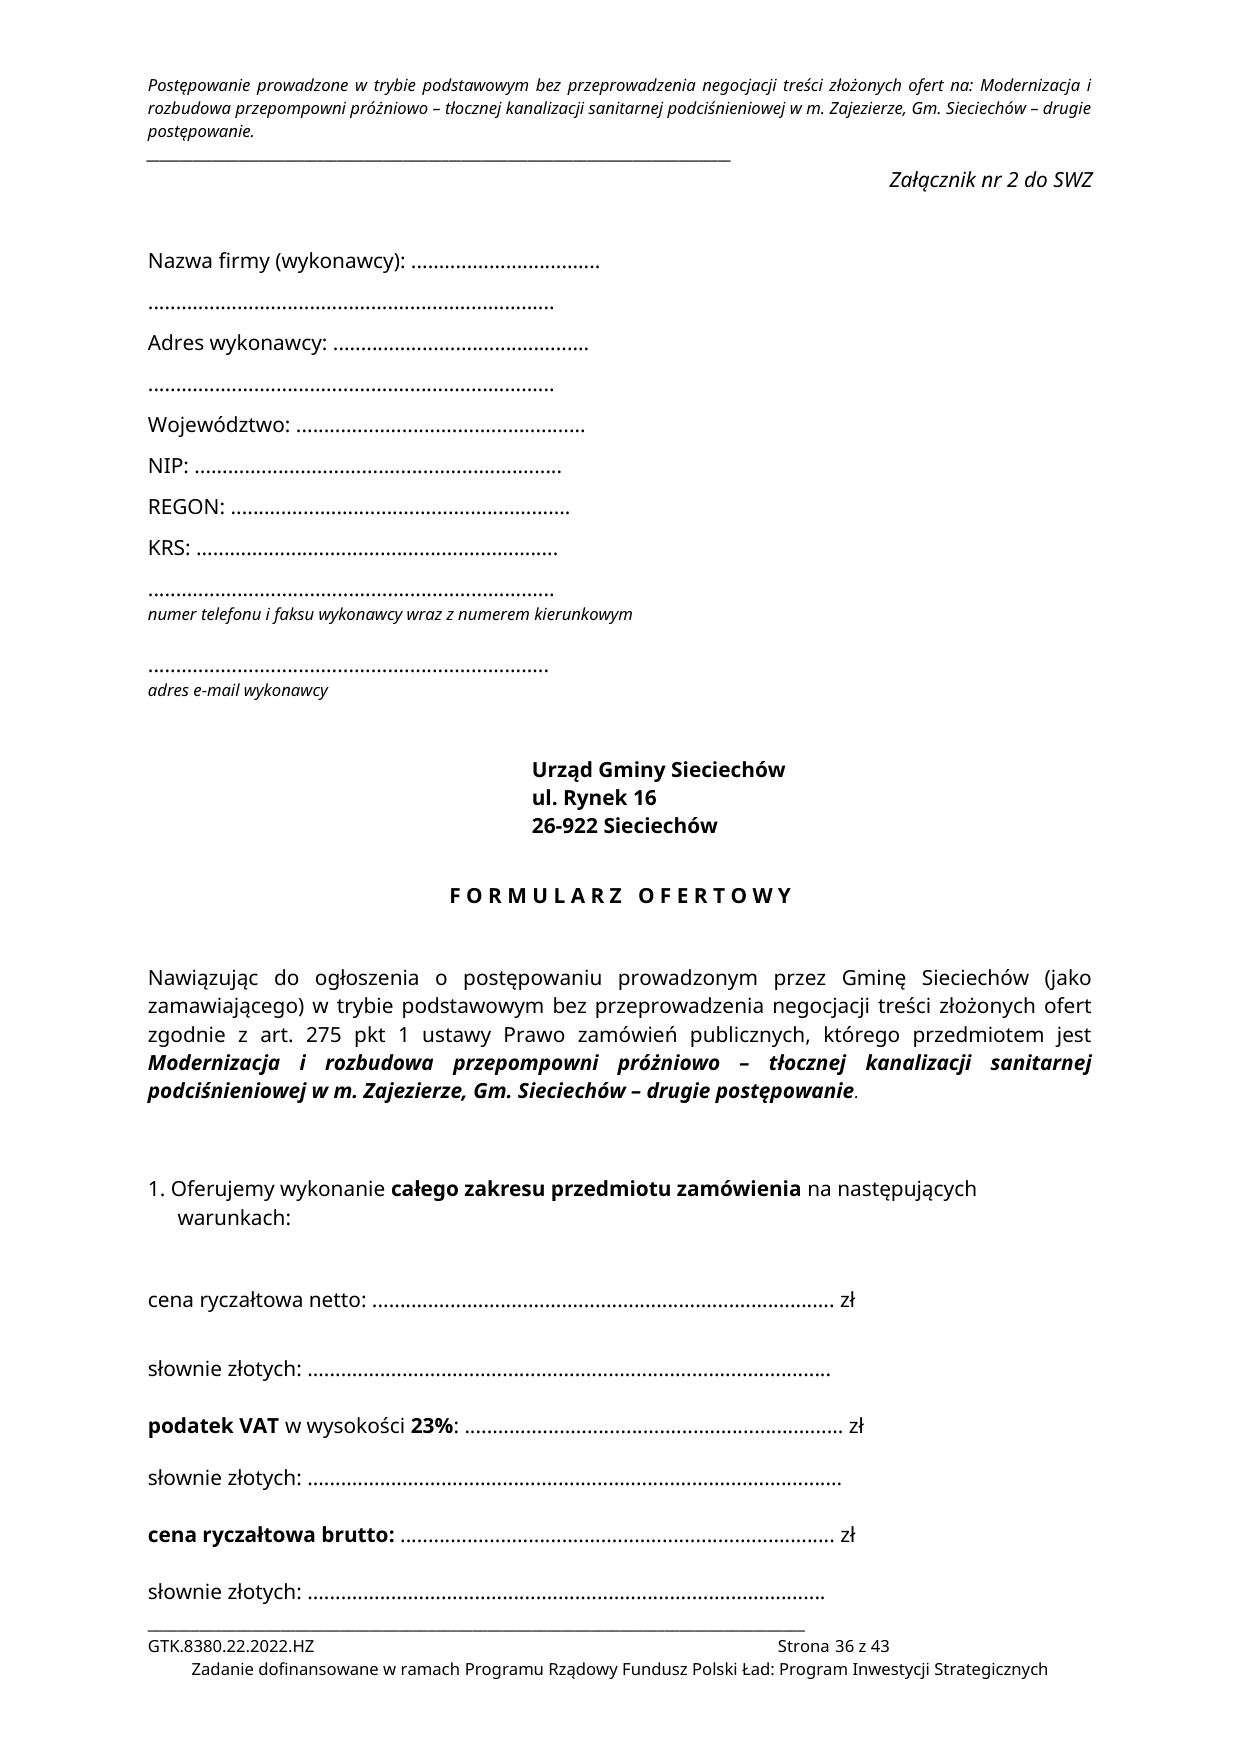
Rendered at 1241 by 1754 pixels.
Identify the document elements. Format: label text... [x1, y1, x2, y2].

text Nazwa firmy (wykonawcy): .................................. [148, 247, 1093, 275]
text ........................................................................ [148, 650, 1092, 679]
text podatek VAT w wysokości 23%: .................................................................... zł [148, 1411, 1092, 1439]
text ......................................................................... [148, 574, 1092, 602]
text F O R M U L A R Z O F E R T O W Y [148, 881, 1092, 909]
text cena ryczałtowa netto: ................................................................................... zł [148, 1285, 1092, 1313]
subtitle ul. Rynek 16 [532, 783, 1092, 812]
text NIP: .................................................................. [148, 451, 1093, 480]
text KRS: ................................................................. [148, 533, 1093, 562]
subtitle Urząd Gminy Sieciechów [532, 755, 1092, 783]
text ......................................................................... [148, 287, 1093, 316]
text słownie złotych: ............................................................................................. [148, 1577, 1092, 1606]
text ......................................................................... [148, 369, 1093, 398]
text cena ryczałtowa brutto: .............................................................................. zł [148, 1520, 1092, 1549]
text adres e-mail wykonawcy [148, 679, 1093, 701]
text numer telefonu i faksu wykonawcy wraz z numerem kierunkowym [148, 602, 1033, 625]
text Adres wykonawcy: .............................................. [148, 328, 1093, 357]
text słownie złotych: .............................................................................................. [148, 1354, 1092, 1383]
text słownie złotych: ................................................................................................ [148, 1463, 1092, 1492]
subtitle 26-922 Sieciechów [532, 812, 1092, 840]
text REGON: ............................................................. [148, 492, 1093, 521]
text Nawiązując do ogłoszenia o postępowaniu prowadzonym przez Gminę Sieciechów (jako zamawiającego) w trybie podstawowym bez przeprowadzenia negocjacji treści złożonych ofert zgodnie z art. 275 pkt 1 ustawy Prawo zamówień publicznych, którego przedmiotem jest Modernizacja i rozbudowa przepompowni próżniowo – tłocznej kanalizacji sanitarnej podciśnieniowej w m. Zajezierze, Gm. Sieciechów – drugie postępowanie. [148, 963, 1092, 1105]
text Województwo: .................................................... [148, 410, 1093, 439]
text 1. Oferujemy wykonanie całego zakresu przedmiotu zamówienia na następujących warunkach: [148, 1174, 1092, 1231]
subtitle Załącznik nr 2 do SWZ [148, 165, 1092, 193]
